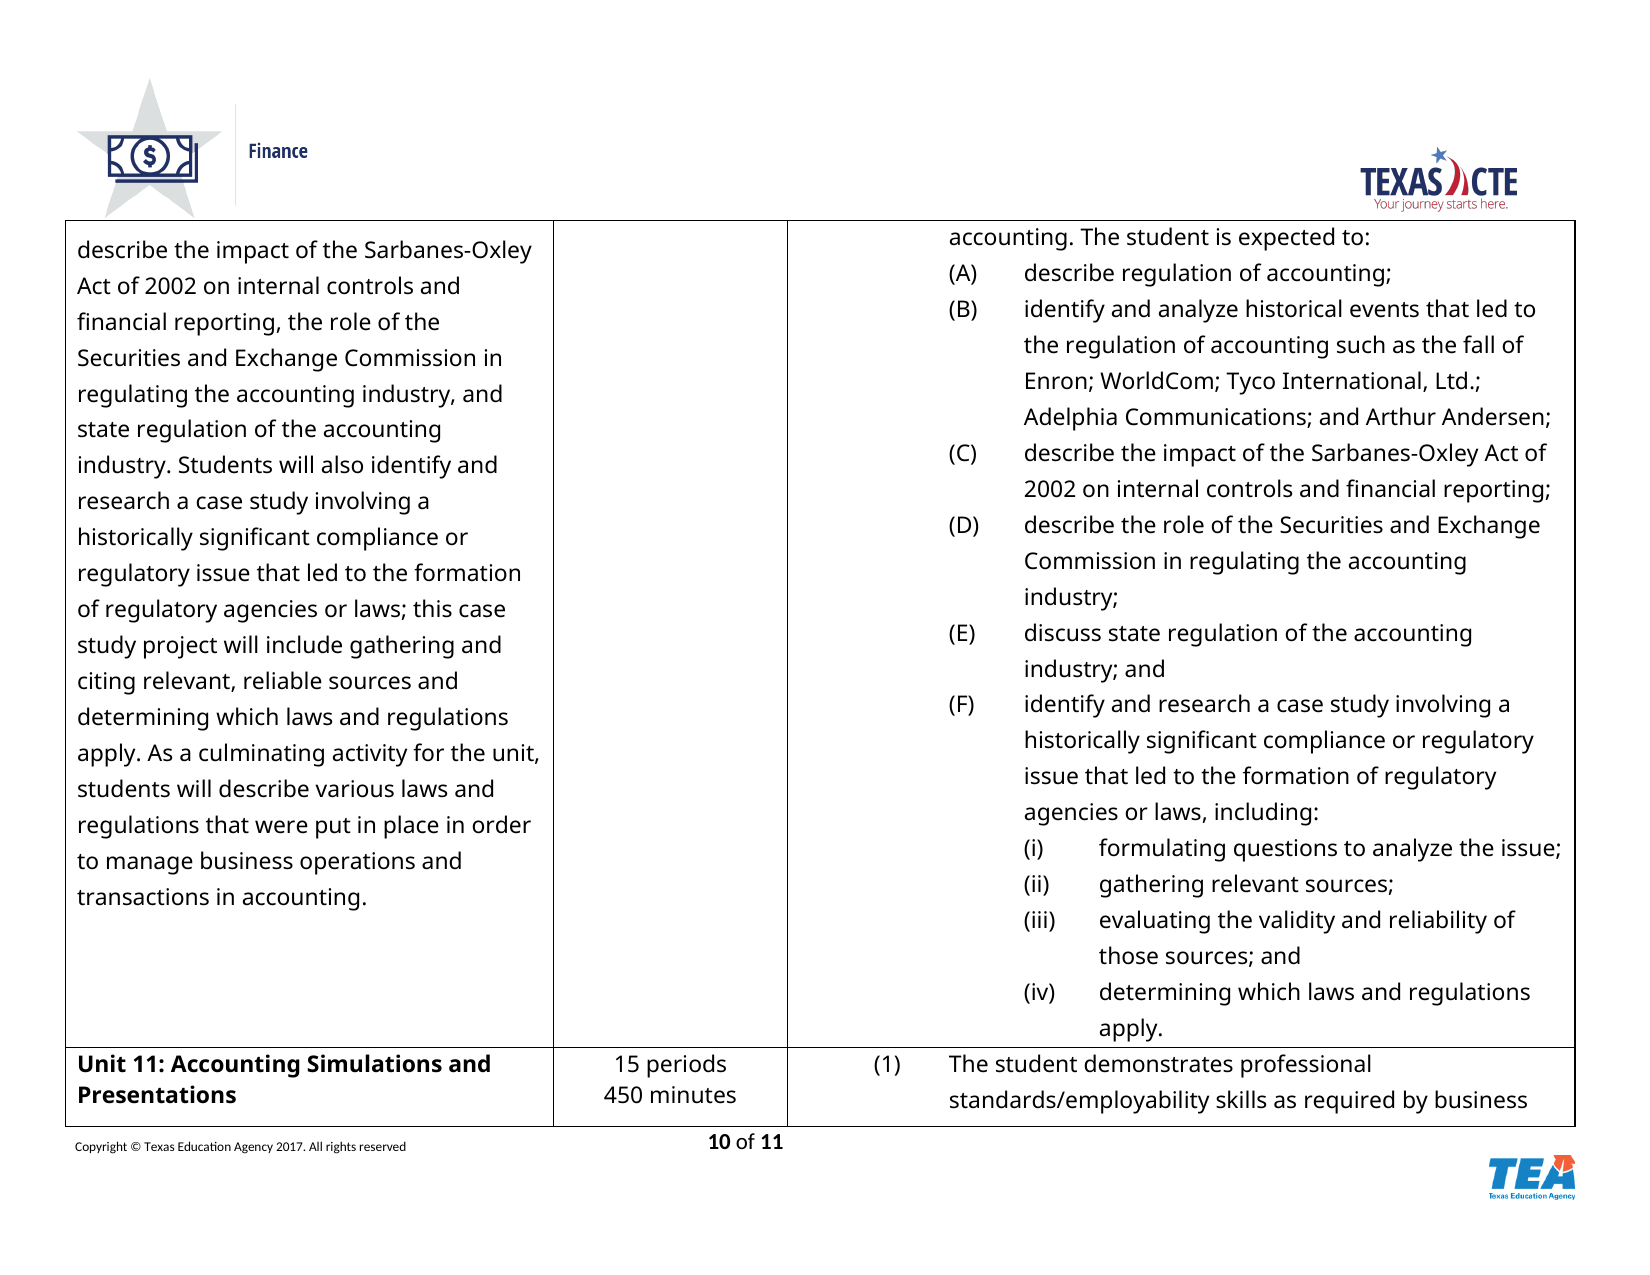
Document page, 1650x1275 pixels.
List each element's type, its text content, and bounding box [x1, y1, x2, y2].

table_cell [66, 1048, 553, 1126]
table_cell [554, 1048, 787, 1126]
picture [1488, 1155, 1575, 1200]
table_cell [66, 221, 553, 1047]
table_cell [554, 221, 787, 1047]
picture [1344, 137, 1534, 220]
picture [75, 75, 377, 220]
